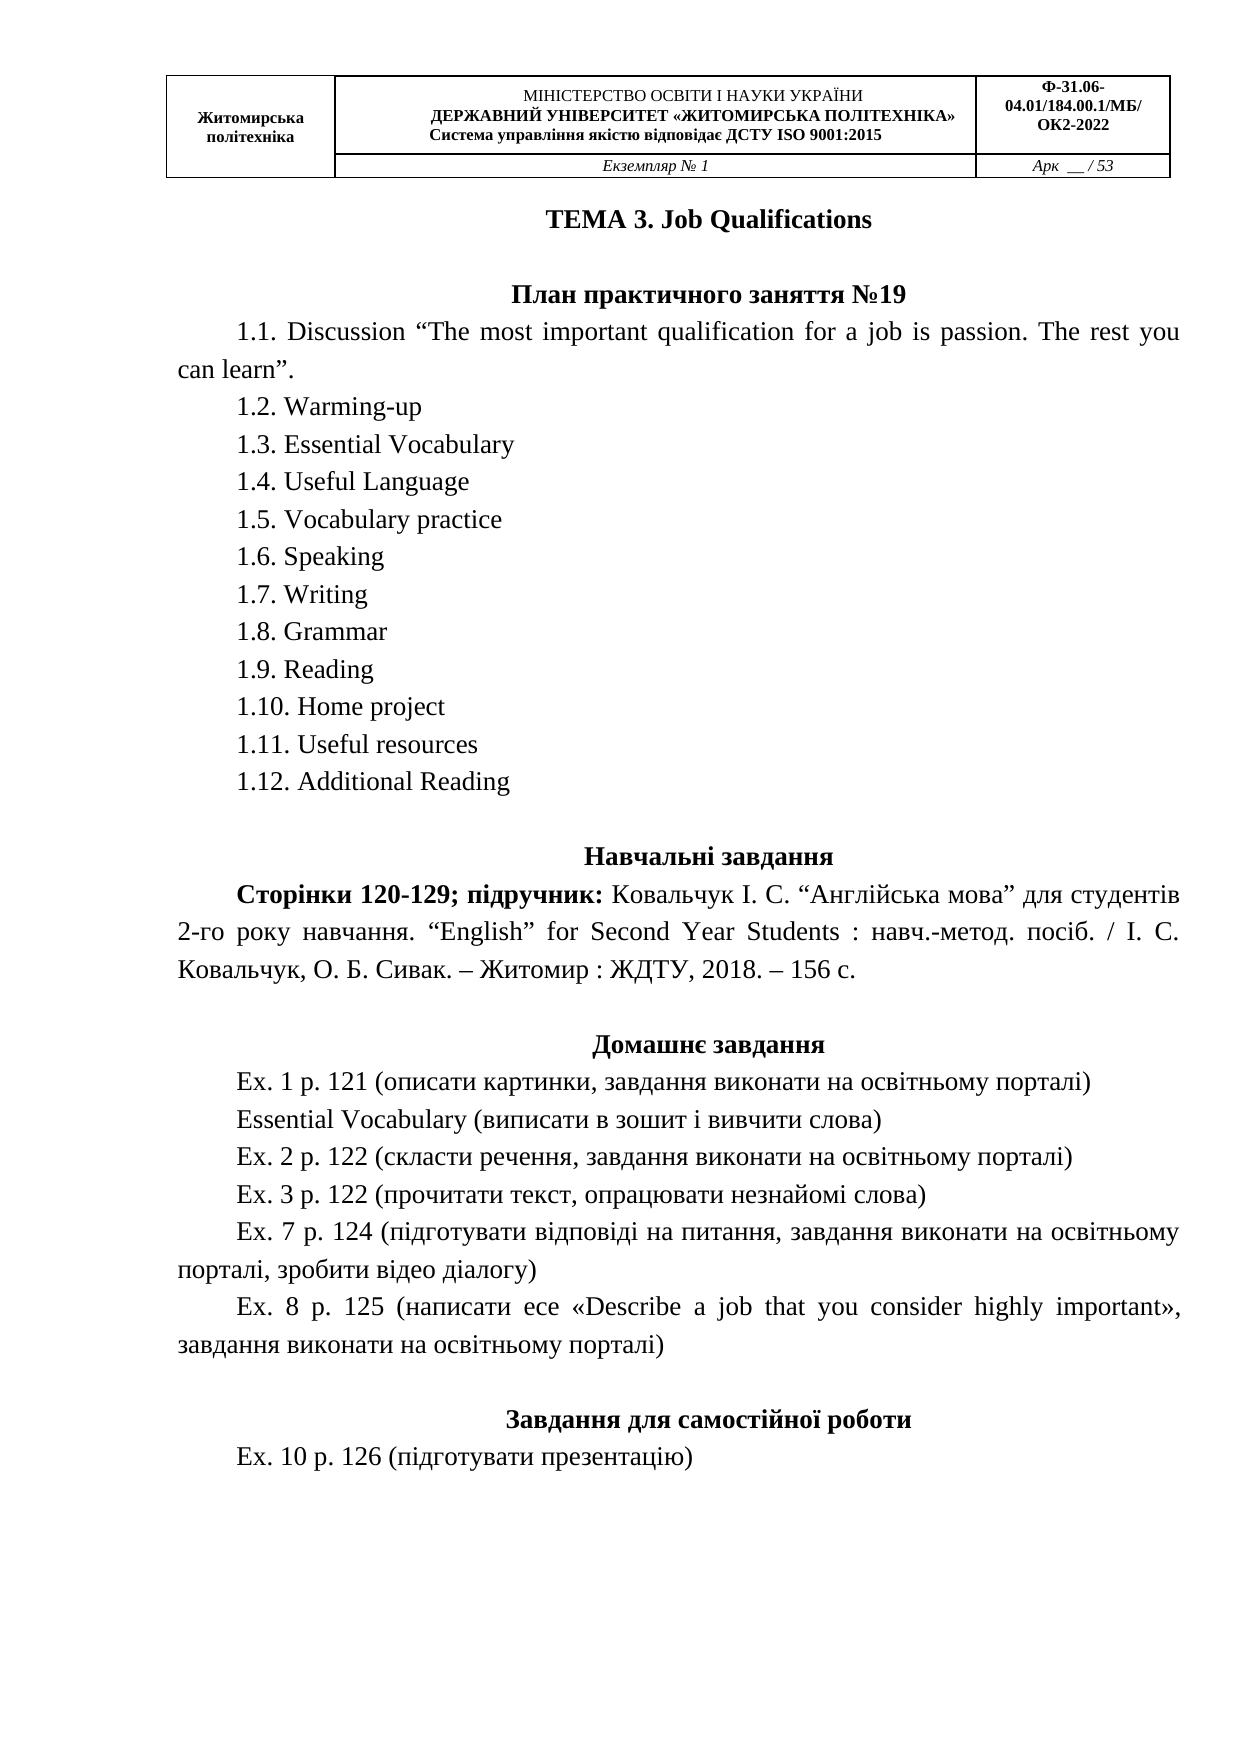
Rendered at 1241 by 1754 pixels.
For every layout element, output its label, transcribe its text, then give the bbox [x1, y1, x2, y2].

text 1.9. [177, 646, 1181, 684]
text Сторінки 120-129; підручник: Ковальчук І. С. “Англійська мова” для студентів 2-го року навчання. “English” for Second Year Students : навч.-метод. посіб. / І. С. Ковальчук, О. Б. Сивак. – Житомир : ЖДТУ, 2018. – 156 с. [177, 946, 1181, 984]
text 1.12. Additional Reading [177, 759, 1181, 796]
text Essential Vocabulary (виписати в зошит і вивчити слова) [177, 1096, 1181, 1134]
text План практичного заняття №19 [177, 271, 1181, 309]
text 1.3. Essential Vocabulary [177, 421, 1181, 459]
text Ex. 10 p. 126 (підготувати презентацію) [177, 1434, 1181, 1471]
text Навчальні завдання [177, 834, 1181, 871]
text Ex. 7 p. 124 (підготувати відповіді на питання, завдання виконати на освітньому порталі, зробити відео діалогу) [177, 1209, 1181, 1284]
text 1.6. Speaking [177, 534, 1181, 571]
text Ex. 1 p. 121 (описати картинки, завдання виконати на освітньому порталі) [177, 1059, 1181, 1096]
text 1.5. Vocabulary practice [177, 496, 1181, 534]
text 1.1. Discussion “The most important qualification for a job is passion. The rest you can learn”. [177, 309, 1181, 384]
text Ex. 2 p. 122 (скласти речення, завдання виконати на освітньому порталі) [177, 1134, 1181, 1171]
text 1.8. Grammar [177, 609, 1181, 646]
text Домашнє завдання [177, 1021, 1181, 1059]
text 1.10. Home project [177, 684, 1181, 721]
text 1.2. Warming-up [177, 384, 1181, 421]
text 1.4. Useful Language [177, 459, 1181, 496]
text 1.7. Writing [177, 571, 1181, 609]
text Ex. 3 p. 122 (прочитати текст, опрацювати незнайомі слова) [177, 1171, 1181, 1209]
text ТЕМА 3. Job Qualifications [177, 196, 1181, 234]
text Сторінки 120-129; підручник: Ковальчук І. С. “Англійська мова” для студентів 2-го року навчання. “English” for Second Year Students : навч.-метод. посіб. / І. С. Ковальчук, О. Б. Сивак. – Житомир : ЖДТУ, 2018. – 156 с. [177, 871, 1181, 915]
text Завдання для самостійної роботи [177, 1396, 1181, 1434]
text 1.11. Useful resources [177, 721, 1181, 759]
text Ex. 8 p. 125 (написати есе «Describe a job that you consider highly important», завдання виконати на освітньому порталі) [177, 1284, 1181, 1359]
